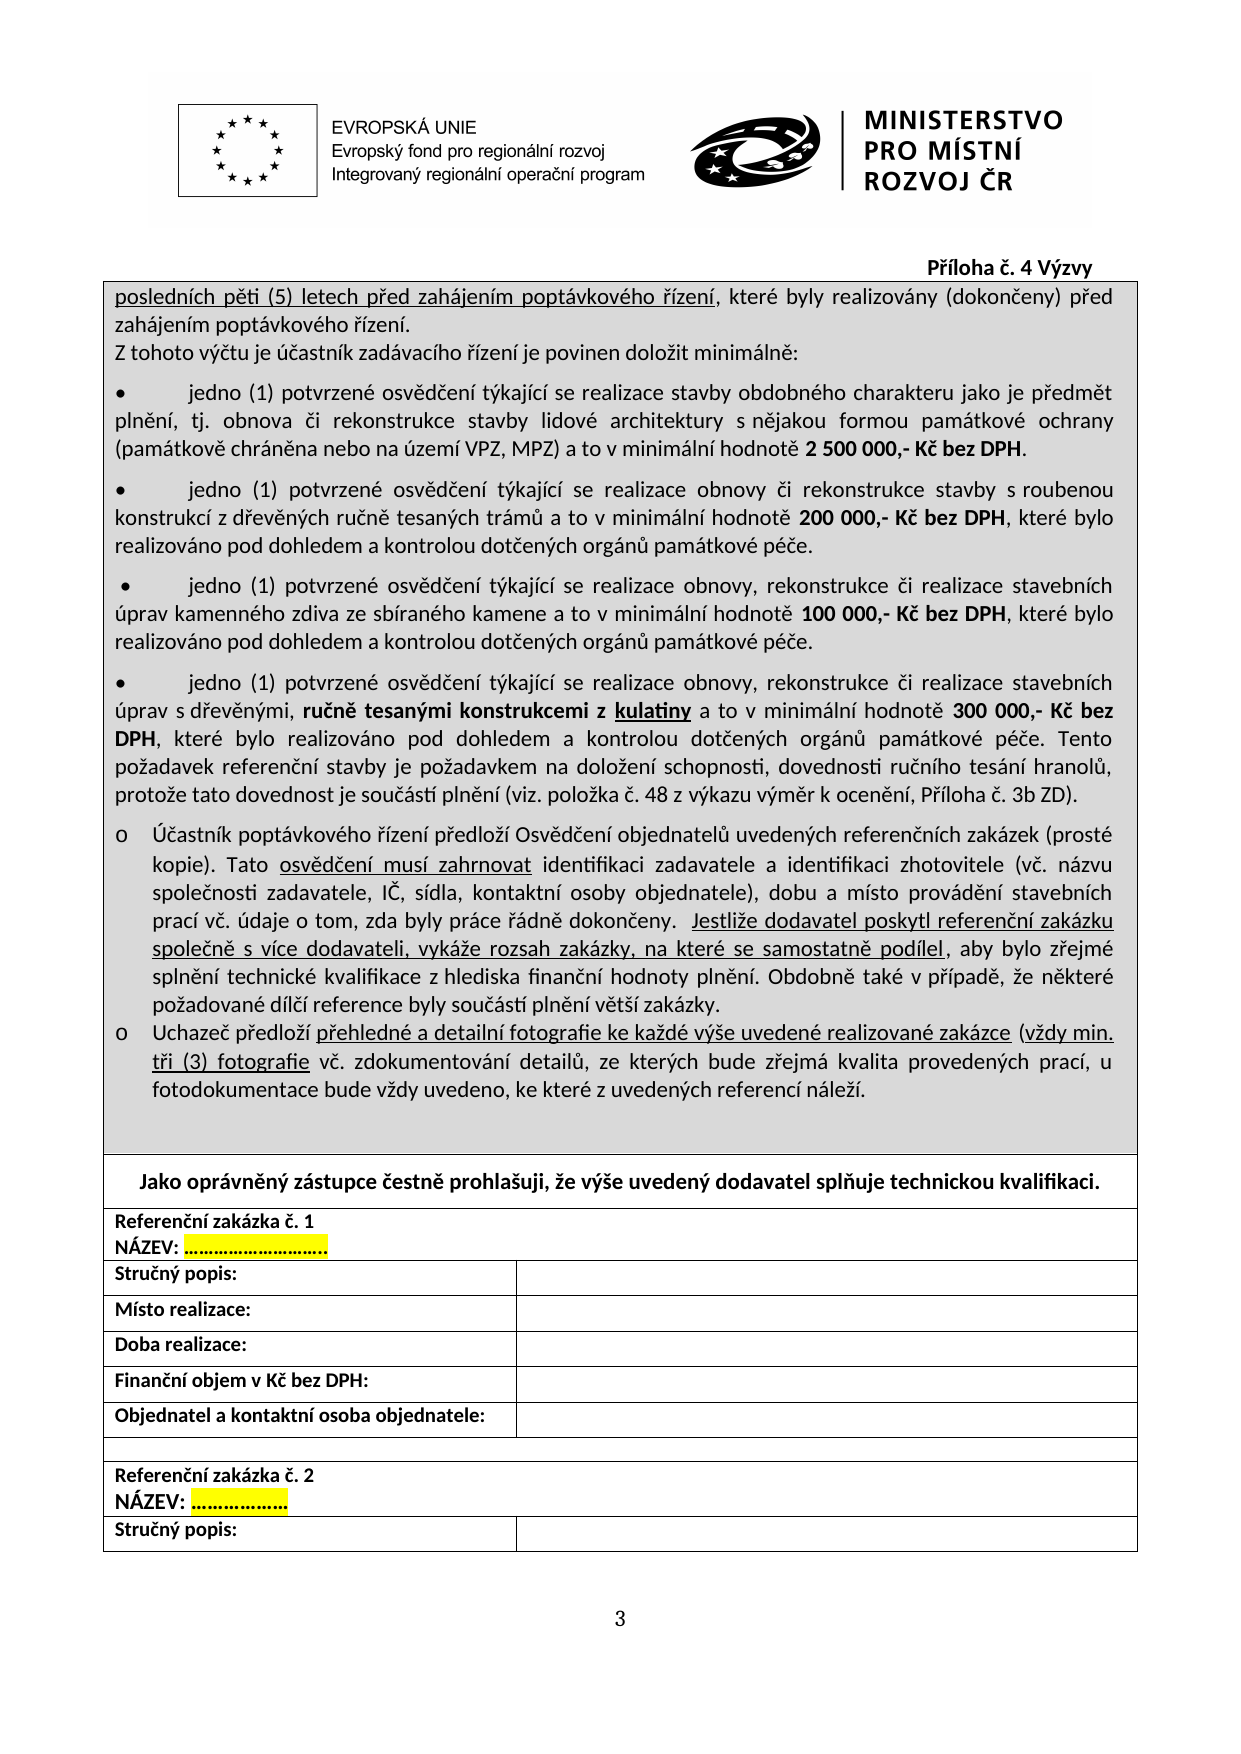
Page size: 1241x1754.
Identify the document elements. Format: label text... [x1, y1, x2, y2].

table_cell Referenční zakázka č. 1 NÁZEV: ……………………….. [104, 1209, 1137, 1259]
table_cell [517, 1261, 1137, 1295]
table_cell Objednatel a kontaktní osoba objednatele: [104, 1403, 516, 1437]
table_cell [517, 1296, 1137, 1331]
picture [147, 72, 1093, 228]
table_cell [104, 1438, 1137, 1461]
table_cell Doba realizace: [104, 1332, 516, 1366]
table_cell Referenční zakázka č. 2 NÁZEV: ……………… [104, 1462, 1137, 1516]
table_cell [517, 1403, 1137, 1437]
table_cell [517, 1517, 1137, 1551]
table_cell Jako oprávněný zástupce čestně prohlašuji, že výše uvedený dodavatel splňuje technickou kvalifikaci. [104, 1155, 1137, 1208]
table_cell Místo realizace: [104, 1296, 516, 1331]
table_cell [517, 1367, 1137, 1402]
table_cell Finanční objem v Kč bez DPH: [104, 1367, 516, 1402]
table_cell [517, 1332, 1137, 1366]
table_cell Stručný popis: [104, 1261, 516, 1295]
table_cell Stručný popis: [104, 1517, 516, 1551]
